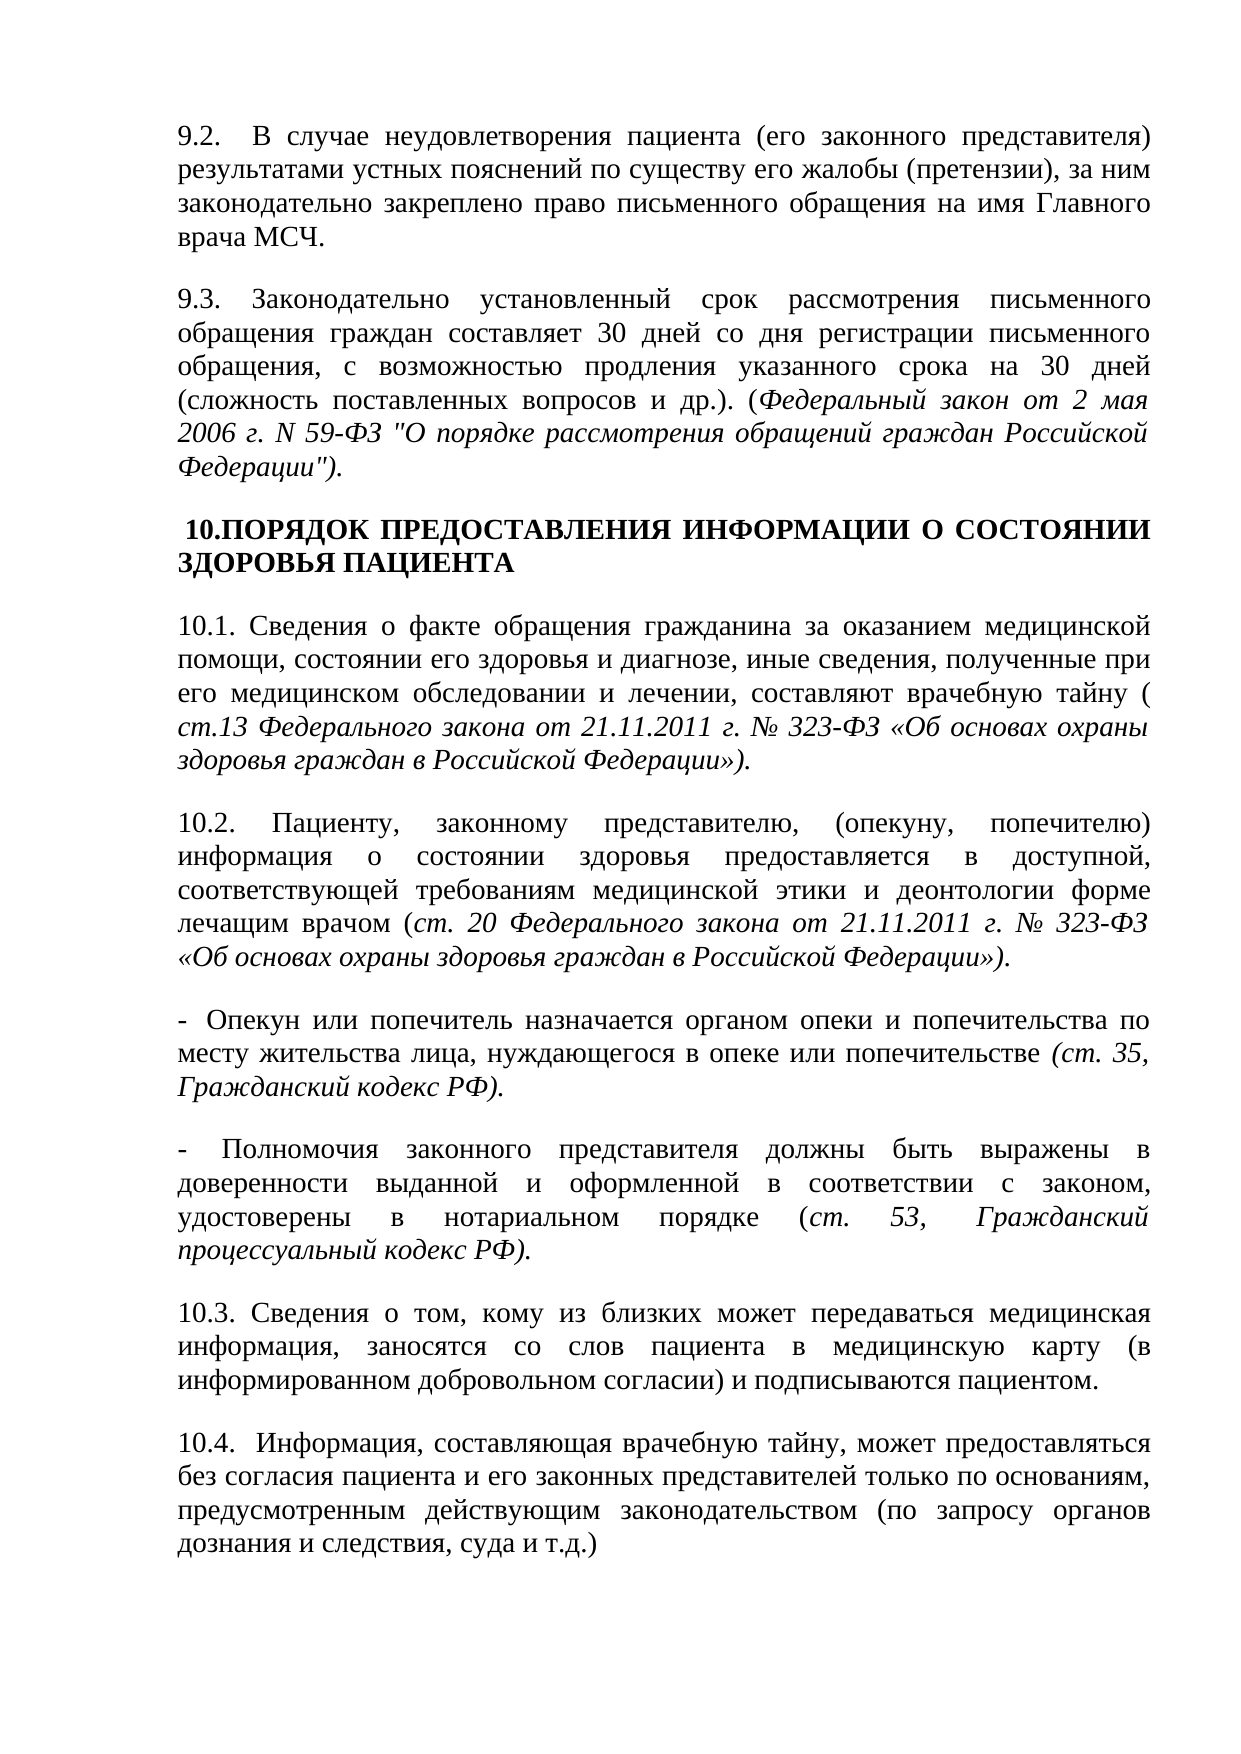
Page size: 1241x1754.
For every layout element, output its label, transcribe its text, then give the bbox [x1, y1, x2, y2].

text - Полномочия законного представителя должны быть выражены в доверенности выданной и оформленной в соответствии с законом, удостоверены в нотариальном порядке (ст. 53, Гражданский процессуальный кодекс РФ). [177, 1132, 1152, 1266]
text 10.1. Сведения о факте обращения гражданина за оказанием медицинской помощи, состоянии его здоровья и диагнозе, иные сведения, полученные при его медицинском обследовании и лечении, составляют врачебную тайну ( ст.13 Федерального закона от 21.11.2011 г. № 323-ФЗ «Об основах охраны здоровья граждан в Российской Федерации»). [177, 608, 1152, 776]
text 9.2. В случае неудовлетворения пациента (его законного представителя) результатами устных пояснений по существу его жалобы (претензии), за ним законодательно закреплено право письменного обращения на имя Главного врача МСЧ. [177, 118, 1152, 252]
text 10.4. Информация, составляющая врачебную тайну, может предоставляться без согласия пациента и его законных представителей только по основаниям, предусмотренным действующим законодательством (по запросу органов дознания и следствия, суда и т.д.) [177, 1425, 1152, 1559]
text 10.3. Сведения о том, кому из близких может передаваться медицинская информация, заносятся со слов пациента в медицинскую карту (в информированном добровольном согласии) и подписываются пациентом. [177, 1295, 1152, 1396]
text - Опекун или попечитель назначается органом опеки и попечительства по месту жительства лица, нуждающегося в опеке или попечительстве (ст. 35, Гражданский кодекс РФ). [177, 1002, 1152, 1102]
text 10.ПОРЯДОК ПРЕДОСТАВЛЕНИЯ ИНФОРМАЦИИ О СОСТОЯНИИ ЗДОРОВЬЯ ПАЦИЕНТА [177, 512, 1152, 579]
text 10.2. Пациенту, законному представителю, (опекуну, попечителю) информация о состоянии здоровья предоставляется в доступной, соответствующей требованиям медицинской этики и деонтологии форме лечащим врачом (ст. 20 Федерального закона от 21.11.2011 г. № 323-ФЗ «Об основах охраны здоровья граждан в Российской Федерации»). [177, 805, 1152, 973]
text 9.3. Законодательно установленный срок рассмотрения письменного обращения граждан составляет 30 дней со дня регистрации письменного обращения, с возможностью продления указанного срока на 30 дней (сложность поставленных вопросов и др.). (Федеральный закон от 2 мая 2006 г. N 59-ФЗ "О порядке рассмотрения обращений граждан Российской Федерации"). [177, 281, 1152, 483]
